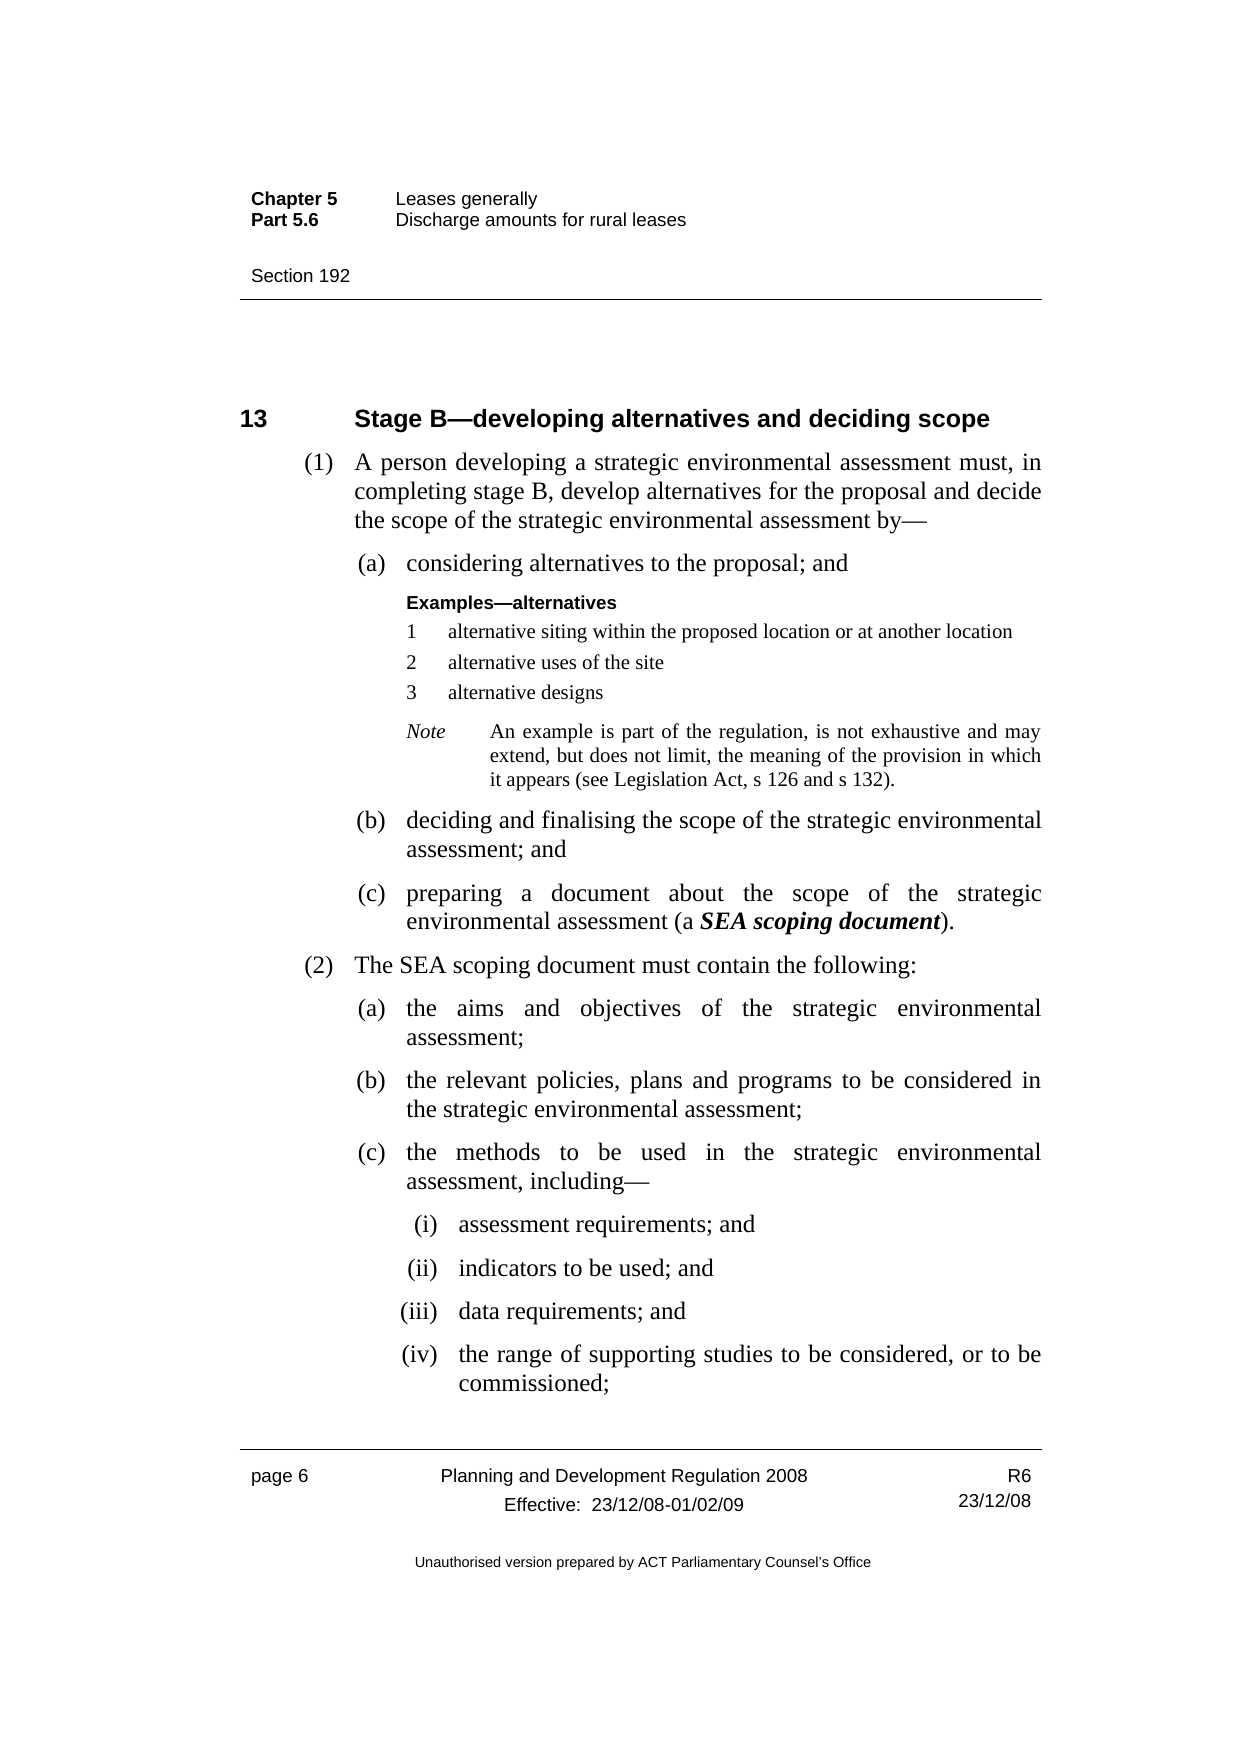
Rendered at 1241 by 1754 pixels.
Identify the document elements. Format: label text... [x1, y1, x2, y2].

text (iv) the range of supporting studies to be considered, or to be commissioned; [239, 1339, 1042, 1397]
text (c) the methods to be used in the strategic environmental assessment, including— [239, 1137, 1042, 1195]
text (a) considering alternatives to the proposal; and [239, 548, 1042, 577]
text (ii) indicators to be used; and [239, 1253, 1042, 1281]
text (b) the relevant policies, plans and programs to be considered in the strategic environmental assessment; [239, 1065, 1042, 1123]
text (i) assessment requirements; and [239, 1209, 1042, 1238]
text (2) The SEA scoping document must contain the following: [239, 950, 1042, 978]
text Examples—alternatives [406, 592, 1042, 613]
text (iii) data requirements; and [239, 1296, 1042, 1325]
text (a) the aims and objectives of the strategic environmental assessment; [239, 993, 1042, 1051]
text (1) A person developing a strategic environmental assessment must, in completing stage B, develop alternatives for the proposal and decide the scope of the strategic environmental assessment by— [239, 447, 1042, 534]
text (c) preparing a document about the scope of the strategic environmental assessment (a SEA scoping document). [239, 878, 1042, 935]
text 2 alternative uses of the site [406, 650, 1042, 674]
text (b) deciding and finalising the scope of the strategic environmental assessment; and [239, 806, 1042, 863]
text Note An example is part of the regulation, is not exhaustive and may extend, but does not limit, the meaning of the provision in which it appears (see Legislation Act, s 126 and s 132). [406, 719, 1042, 791]
text 3 alternative designs [406, 680, 1042, 704]
text 13 Stage B—developing alternatives and deciding scope [239, 404, 1042, 433]
text 1 alternative siting within the proposed location or at another location [406, 619, 1042, 643]
